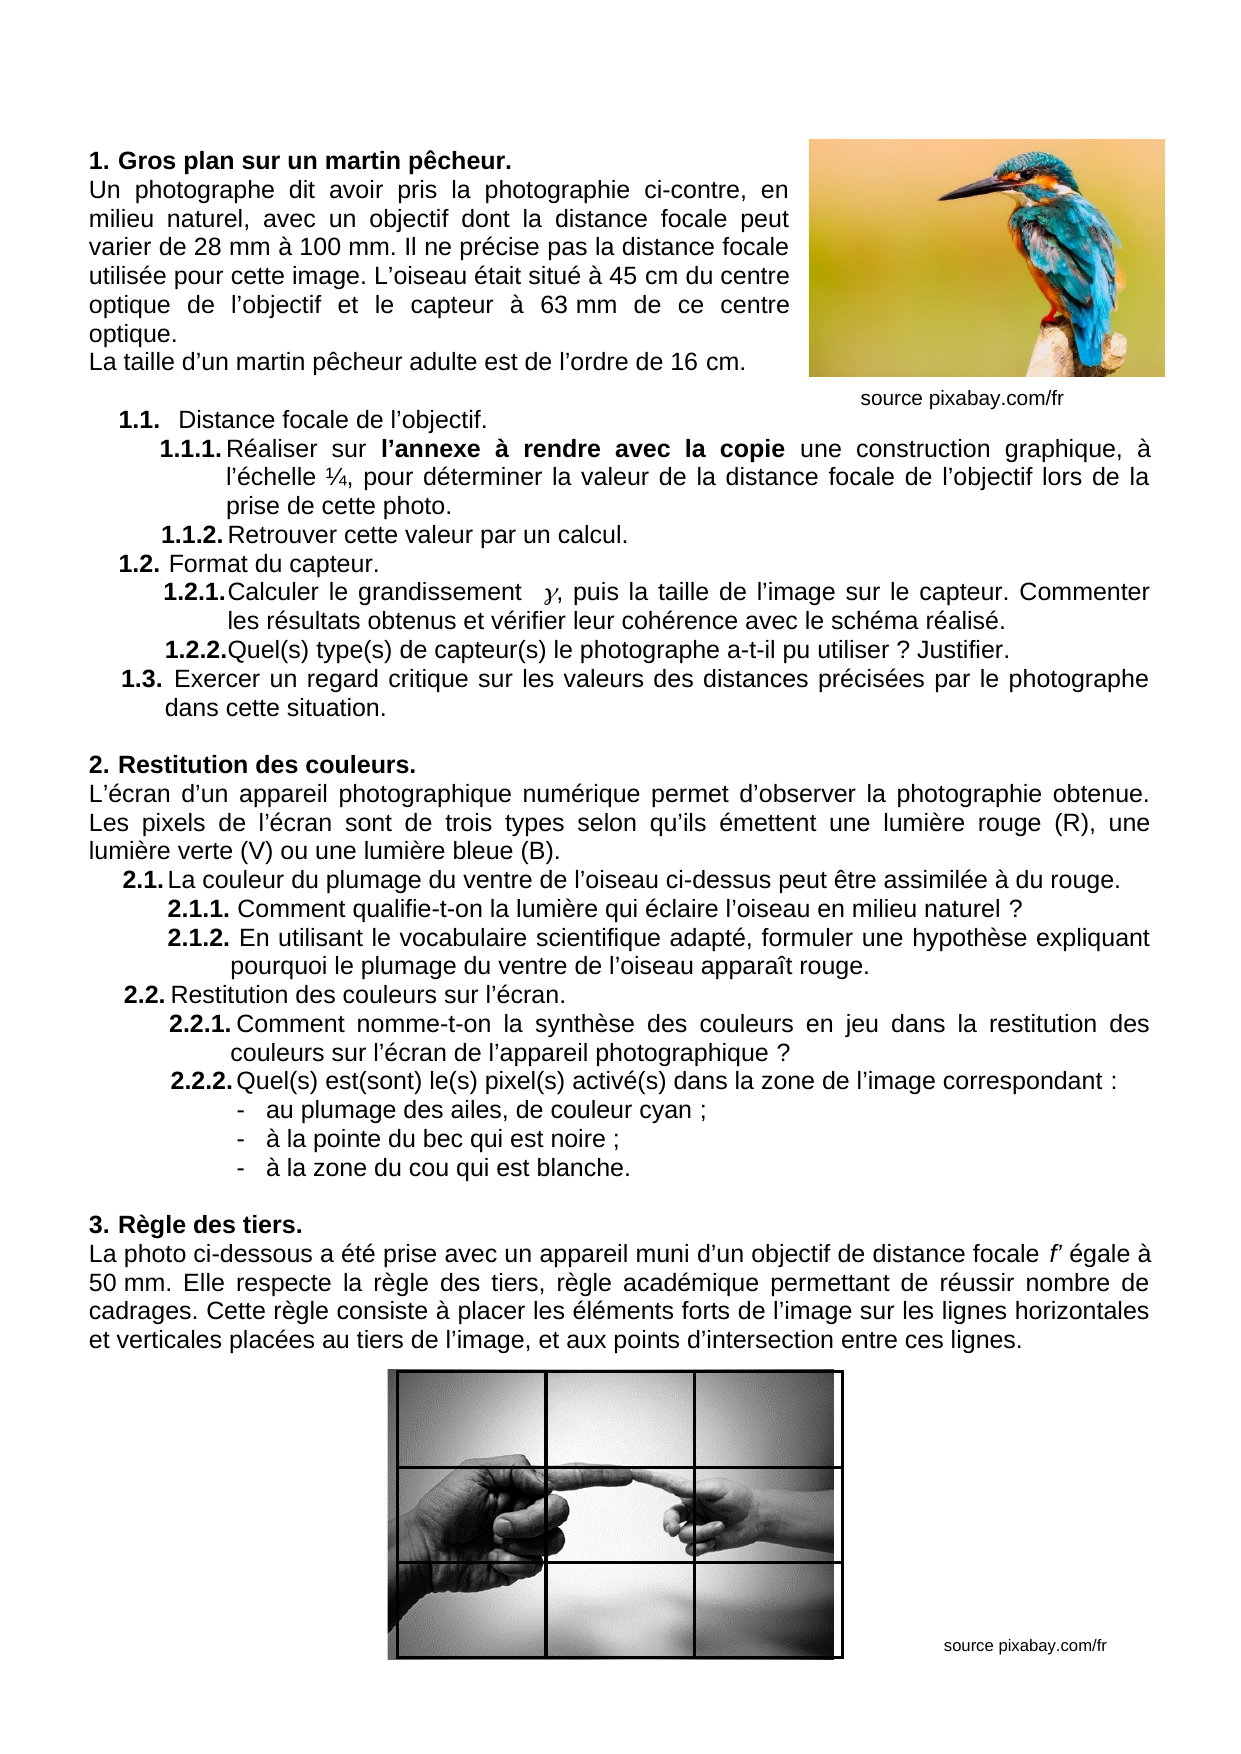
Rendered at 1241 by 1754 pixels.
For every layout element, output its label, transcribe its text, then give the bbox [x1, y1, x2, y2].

list Comment qualifie-t-on la lumière qui éclaire l’oiseau en milieu naturel ? [167, 894, 1152, 922]
list Quel(s) est(sont) le(s) pixel(s) activé(s) dans la zone de l’image correspondant : [170, 1066, 1152, 1095]
table_cell [696, 1564, 841, 1656]
list Calculer le grandissement , puis la taille de l’image sur le capteur. Commenter les résultats obtenus et vérifier leur cohérence avec le schéma réalisé. [163, 577, 1152, 635]
table_header [696, 1373, 841, 1466]
table_cell [548, 1469, 693, 1561]
list Exercer un regard critique sur les valeurs des distances précisées par le photographe dans cette situation. [121, 664, 1152, 721]
list La couleur du plumage du ventre de l’oiseau ci-dessus peut être assimilée à du rouge. [122, 865, 1152, 894]
picture [808, 139, 1166, 377]
list Restitution des couleurs. [89, 750, 1152, 779]
list Règle des tiers. [89, 1210, 1152, 1239]
table_cell [548, 1564, 693, 1656]
text Un photographe dit avoir pris la photographie ci-contre, en milieu naturel, avec un objectif dont la distance focale peut varier de 28 mm à 100 mm. Il ne précise pas la distance focale utilisée pour cette image. L’oiseau était situé à 45 cm du centre optique de l’objectif et le capteur à 63 mm de ce centre optique. [89, 175, 808, 347]
text La photo ci-dessous a été prise avec un appareil muni d’un objectif de distance focale f’ égale à 50 mm. Elle respecte la règle des tiers, règle académique permettant de réussir nombre de cadrages. Cette règle consiste à placer les éléments forts de l’image sur les lignes horizontales et verticales placées au tiers de l’image, et aux points d’intersection entre ces lignes. [89, 1239, 1152, 1354]
list En utilisant le vocabulaire scientifique adapté, formuler une hypothèse expliquant pourquoi le plumage du ventre de l’oiseau apparaît rouge. [167, 922, 1152, 980]
table_cell [399, 1469, 544, 1561]
list Distance focale de l’objectif. [118, 405, 1152, 434]
table_header [548, 1373, 693, 1466]
table_header [399, 1373, 544, 1466]
list à la pointe du bec qui est noire ; [236, 1124, 1152, 1152]
list Retrouver cette valeur par un calcul. [161, 520, 1152, 549]
picture [387, 1369, 834, 1660]
list Restitution des couleurs sur l’écran. [124, 980, 1152, 1009]
text L’écran d’un appareil photographique numérique permet d’observer la photographie obtenue. Les pixels de l’écran sont de trois types selon qu’ils émettent une lumière rouge (R), une lumière verte (V) ou une lumière bleue (B). [89, 779, 1152, 865]
list Réaliser sur l’annexe à rendre avec la copie une construction graphique, à l’échelle ¼, pour déterminer la valeur de la distance focale de l’objectif lors de la prise de cette photo. [159, 434, 1152, 520]
text La taille d’un martin pêcheur adulte est de l’ordre de 16 cm. [89, 347, 808, 376]
list Comment nomme-t-on la synthèse des couleurs en jeu dans la restitution des couleurs sur l’écran de l’appareil photographique ? [169, 1009, 1152, 1066]
list au plumage des ailes, de couleur cyan ; [236, 1095, 1152, 1124]
list Gros plan sur un martin pêcheur. [89, 146, 808, 175]
list Quel(s) type(s) de capteur(s) le photographe a-t-il pu utiliser ? Justifier. [164, 635, 1152, 664]
table_cell [696, 1469, 841, 1561]
list à la zone du cou qui est blanche. [236, 1152, 1152, 1181]
list Format du capteur. [118, 549, 1152, 577]
table_cell [399, 1564, 544, 1656]
